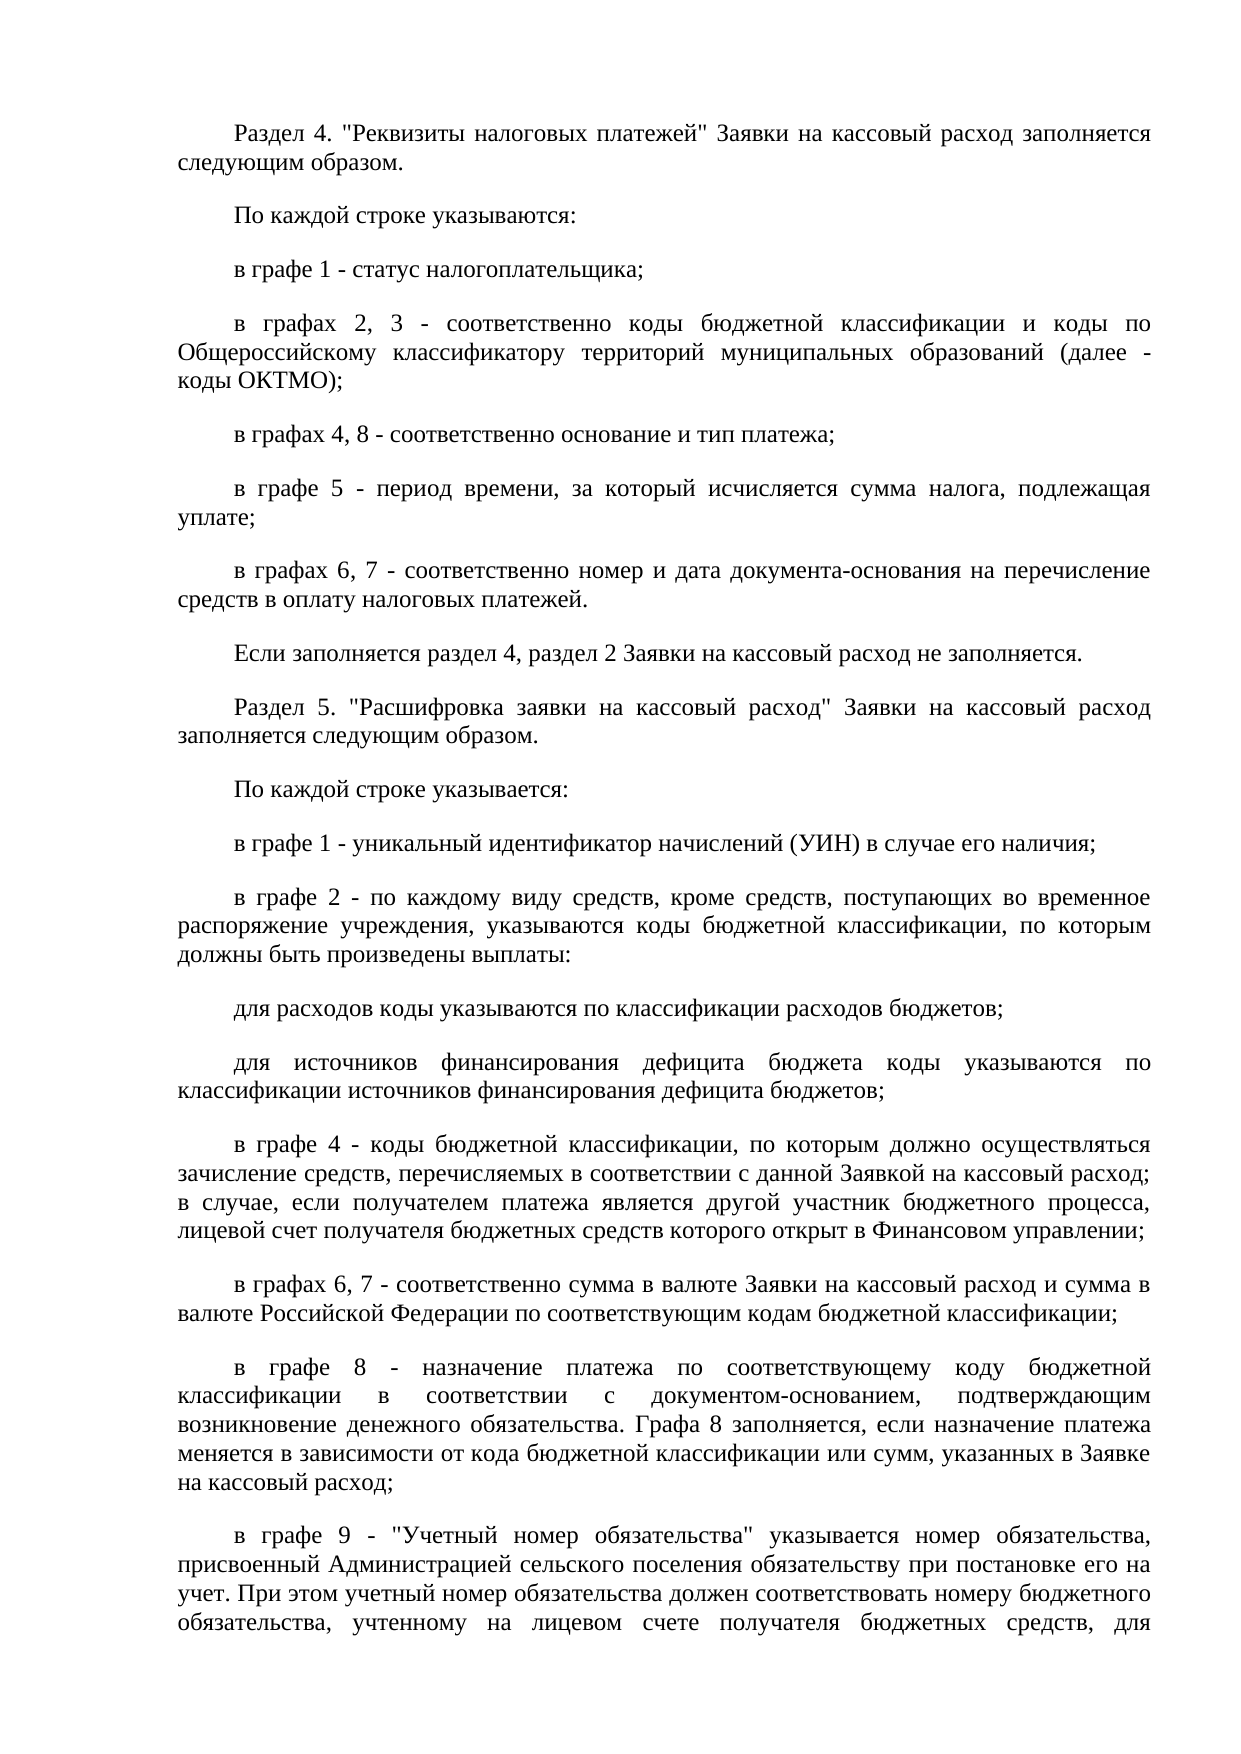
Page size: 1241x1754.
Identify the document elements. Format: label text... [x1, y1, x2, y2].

text в графе 5 - период времени, за который исчисляется сумма налога, подлежащая уплате; [177, 473, 1152, 531]
text в графах 6, 7 - соответственно номер и дата документа-основания на перечисление средств в оплату налоговых платежей. [177, 556, 1152, 613]
text в графе 4 - коды бюджетной классификации, по которым должно осуществляться зачисление средств, перечисляемых в соответствии с данной Заявкой на кассовый расход; в случае, если получателем платежа является другой участник бюджетного процесса, лицевой счет получателя бюджетных средств которого открыт в Финансовом управлении; [177, 1129, 1152, 1244]
text для расходов коды указываются по классификации расходов бюджетов; [177, 993, 1152, 1022]
text По каждой строке указывается: [177, 774, 1152, 803]
text Раздел 5. "Расшифровка заявки на кассовый расход" Заявки на кассовый расход заполняется следующим образом. [177, 692, 1152, 749]
text Если заполняется раздел 4, раздел 2 Заявки на кассовый расход не заполняется. [177, 638, 1152, 667]
text в графах 2, 3 - соответственно коды бюджетной классификации и коды по Общероссийскому классификатору территорий муниципальных образований (далее - коды ОКТМО); [177, 308, 1152, 394]
text для источников финансирования дефицита бюджета коды указываются по классификации источников финансирования дефицита бюджетов; [177, 1047, 1152, 1104]
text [177, 1521, 1152, 1636]
text в графе 8 - назначение платежа по соответствующему коду бюджетной классификации в соответствии с документом-основанием, подтверждающим возникновение денежного обязательства. Графа 8 заполняется, если назначение платежа меняется в зависимости от кода бюджетной классификации или сумм, указанных в Заявке на кассовый расход; [177, 1352, 1152, 1496]
text в графах 6, 7 - соответственно сумма в валюте Заявки на кассовый расход и сумма в валюте Российской Федерации по соответствующим кодам бюджетной классификации; [177, 1269, 1152, 1327]
text Раздел 4. "Реквизиты налоговых платежей" Заявки на кассовый расход заполняется следующим образом. [177, 118, 1152, 176]
text в графе 1 - статус налогоплательщика; [177, 254, 1152, 283]
text в графах 4, 8 - соответственно основание и тип платежа; [177, 419, 1152, 448]
text в графе 1 - уникальный идентификатор начислений (УИН) в случае его наличия; [177, 828, 1152, 857]
text в графе 2 - по каждому виду средств, кроме средств, поступающих во временное распоряжение учреждения, указываются коды бюджетной классификации, по которым должны быть произведены выплаты: [177, 882, 1152, 968]
text По каждой строке указываются: [177, 201, 1152, 229]
